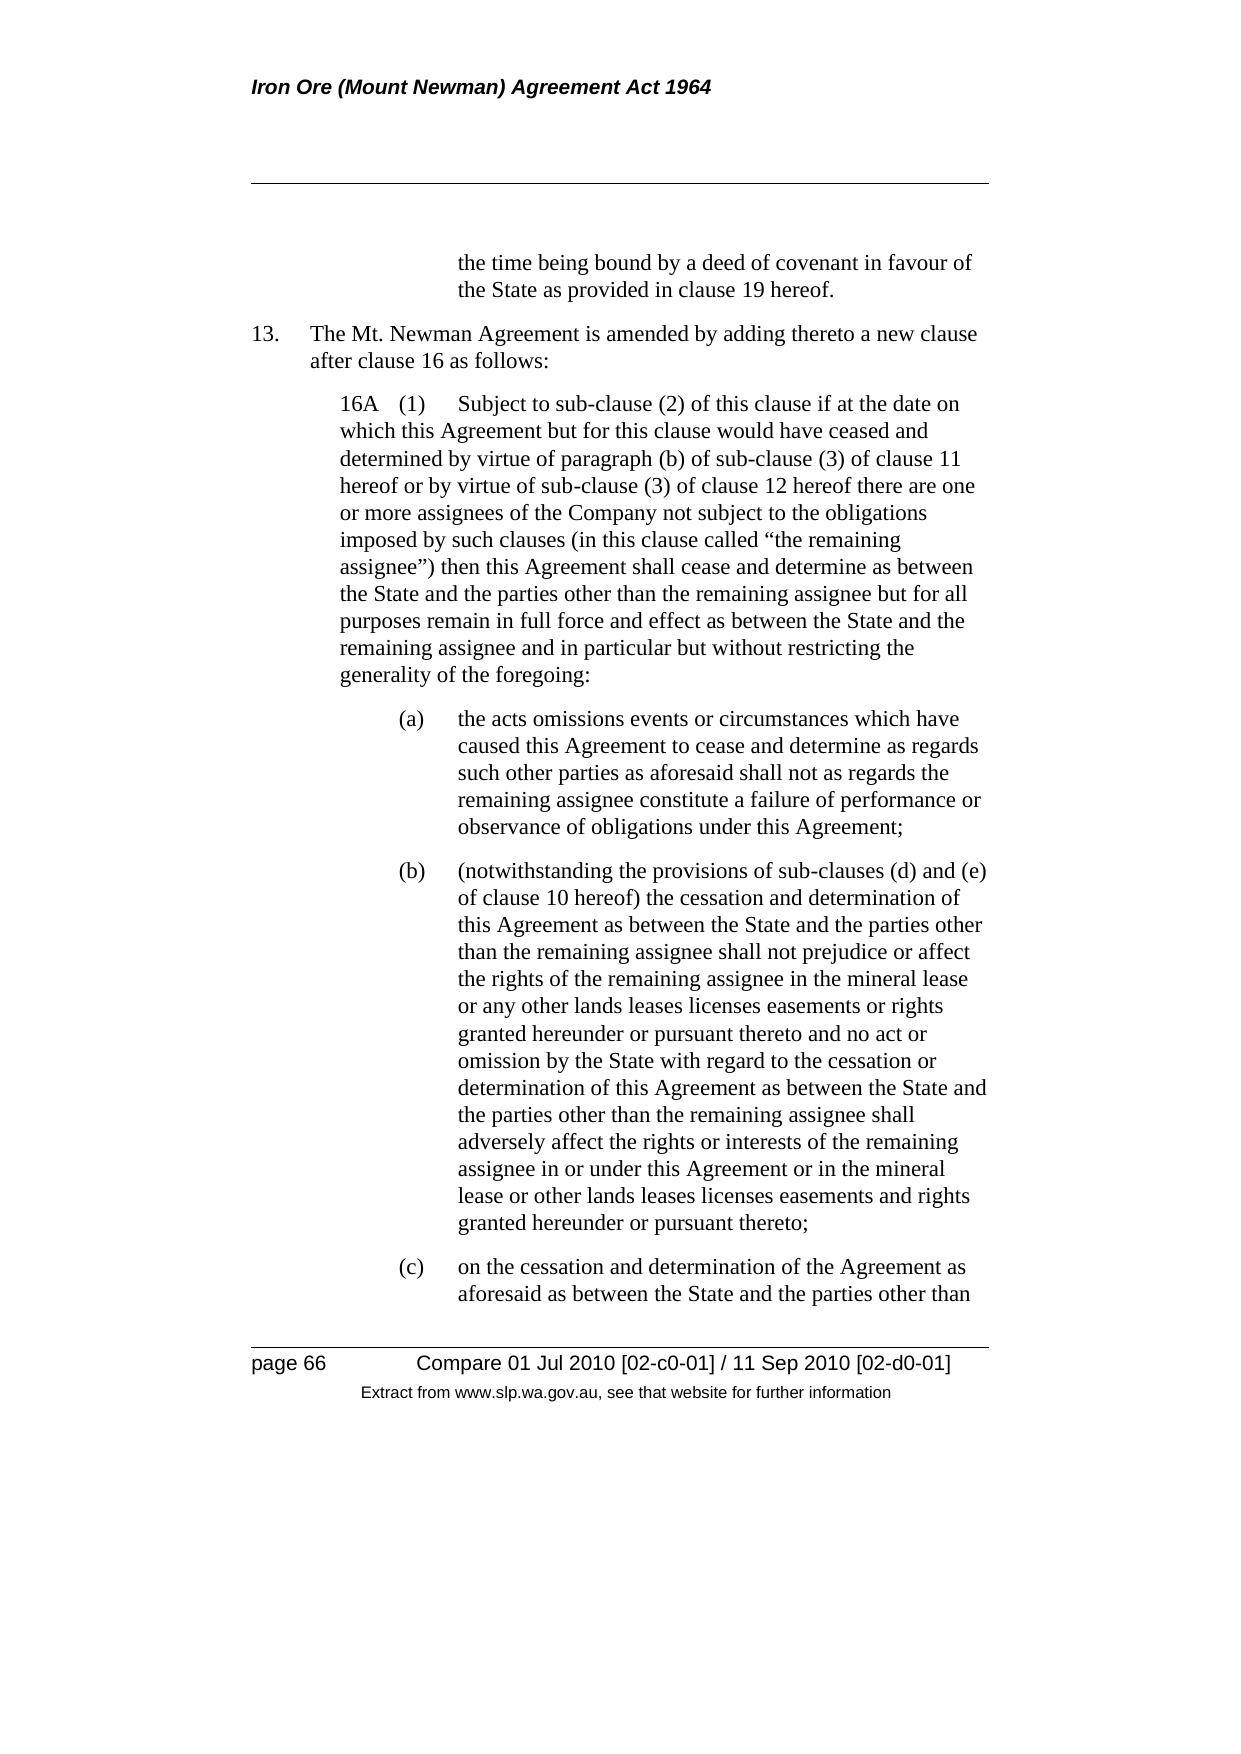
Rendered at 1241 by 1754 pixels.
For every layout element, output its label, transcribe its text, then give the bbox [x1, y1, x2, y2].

text 13. The Mt. Newman Agreement is amended by adding thereto a new clause after clause 16 as follows: [251, 319, 989, 373]
text 16A (1) Subject to sub-clause (2) of this clause if at the date on which this Agreement but for this clause would have ceased and determined by virtue of paragraph (b) of sub-clause (3) of clause 11 hereof or by virtue of sub-clause (3) of clause 12 hereof there are one or more assignees of the Company not subject to the obligations imposed by such clauses (in this clause called “the remaining assignee”) then this Agreement shall cease and determine as between the State and the parties other than the remaining assignee but for all purposes remain in full force and effect as between the State and the remaining assignee and in particular but without restricting the generality of the foregoing: [221, 390, 989, 688]
text (a) the acts omissions events or circumstances which have caused this Agreement to cease and determine as regards such other parties as aforesaid shall not as regards the remaining assignee constitute a failure of performance or observance of obligations under this Agreement; [251, 704, 989, 840]
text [251, 1252, 989, 1306]
text (b) (notwithstanding the provisions of sub-clauses (d) and (e) of clause 10 hereof) the cessation and determination of this Agreement as between the State and the parties other than the remaining assignee shall not prejudice or affect the rights of the remaining assignee in the mineral lease or any other lands leases licenses easements or rights granted hereunder or pursuant thereto and no act or omission by the State with regard to the cessation or determination of this Agreement as between the State and the parties other than the remaining assignee shall adversely affect the rights or interests of the remaining assignee in or under this Agreement or in the mineral lease or other lands leases licenses easements and rights granted hereunder or pursuant thereto; [251, 856, 989, 1236]
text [251, 248, 989, 302]
